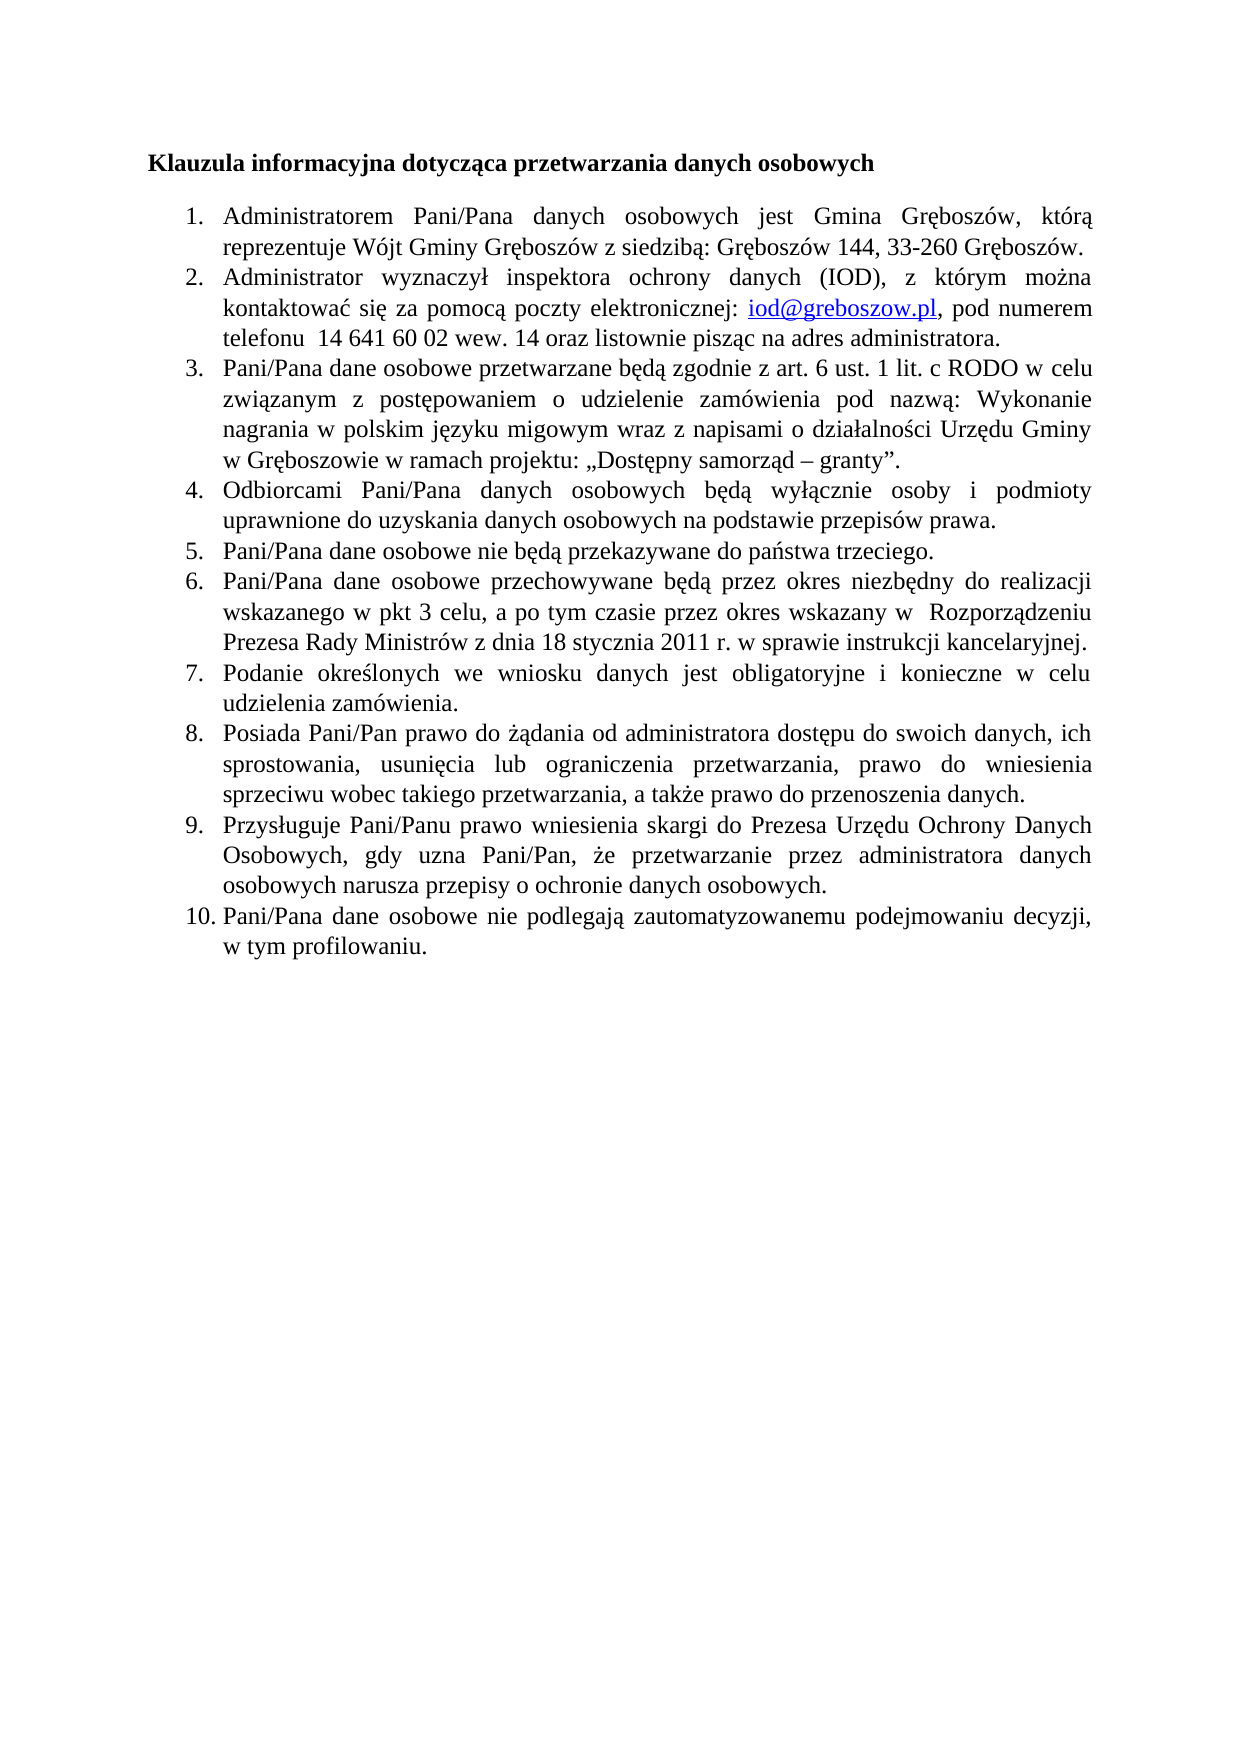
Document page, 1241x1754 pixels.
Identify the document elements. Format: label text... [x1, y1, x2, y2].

list Podanie określonych we wniosku danych jest obligatoryjne i konieczne w celu udzielenia zamówienia. [185, 658, 1093, 717]
list Administrator wyznaczył inspektora ochrony danych (IOD), z którym można kontaktować się za pomocą poczty elektronicznej: iod@greboszow.pl, pod numerem telefonu 14 641 60 02 wew. 14 oraz listownie pisząc na adres administratora. [185, 262, 1093, 352]
list Pani/Pana dane osobowe nie będą przekazywane do państwa trzeciego. [185, 536, 1093, 565]
list Pani/Pana dane osobowe przetwarzane będą zgodnie z art. 6 ust. 1 lit. c RODO w celu związanym z postępowaniem o udzielenie zamówienia pod nazwą: Wykonanie nagrania w polskim języku migowym wraz z napisami o działalności Urzędu Gminy w Gręboszowie w ramach projektu: „Dostępny samorząd – granty”. [185, 353, 1093, 473]
list Pani/Pana dane osobowe nie podlegają zautomatyzowanemu podejmowaniu decyzji, w tym profilowaniu. [185, 901, 1093, 960]
list Administratorem Pani/Pana danych osobowych jest Gmina Gręboszów, którą reprezentuje Wójt Gminy Gręboszów z siedzibą: Gręboszów 144, 33-260 Gręboszów. [185, 201, 1093, 261]
list Pani/Pana dane osobowe przechowywane będą przez okres niezbędny do realizacji wskazanego w pkt 3 celu, a po tym czasie przez okres wskazany w Rozporządzeniu Prezesa Rady Ministrów z dnia 18 stycznia 2011 r. w sprawie instrukcji kancelaryjnej. [185, 566, 1093, 656]
list Odbiorcami Pani/Pana danych osobowych będą wyłącznie osoby i podmioty uprawnione do uzyskania danych osobowych na podstawie przepisów prawa. [185, 475, 1093, 534]
list Posiada Pani/Pan prawo do żądania od administratora dostępu do swoich danych, ich sprostowania, usunięcia lub ograniczenia przetwarzania, prawo do wniesienia sprzeciwu wobec takiego przetwarzania, a także prawo do przenoszenia danych. [185, 718, 1093, 808]
text Klauzula informacyjna dotycząca przetwarzania danych osobowych [148, 148, 1093, 176]
list Przysługuje Pani/Panu prawo wniesienia skargi do Prezesa Urzędu Ochrony Danych Osobowych, gdy uzna Pani/Pan, że przetwarzanie przez administratora danych osobowych narusza przepisy o ochronie danych osobowych. [185, 810, 1093, 899]
